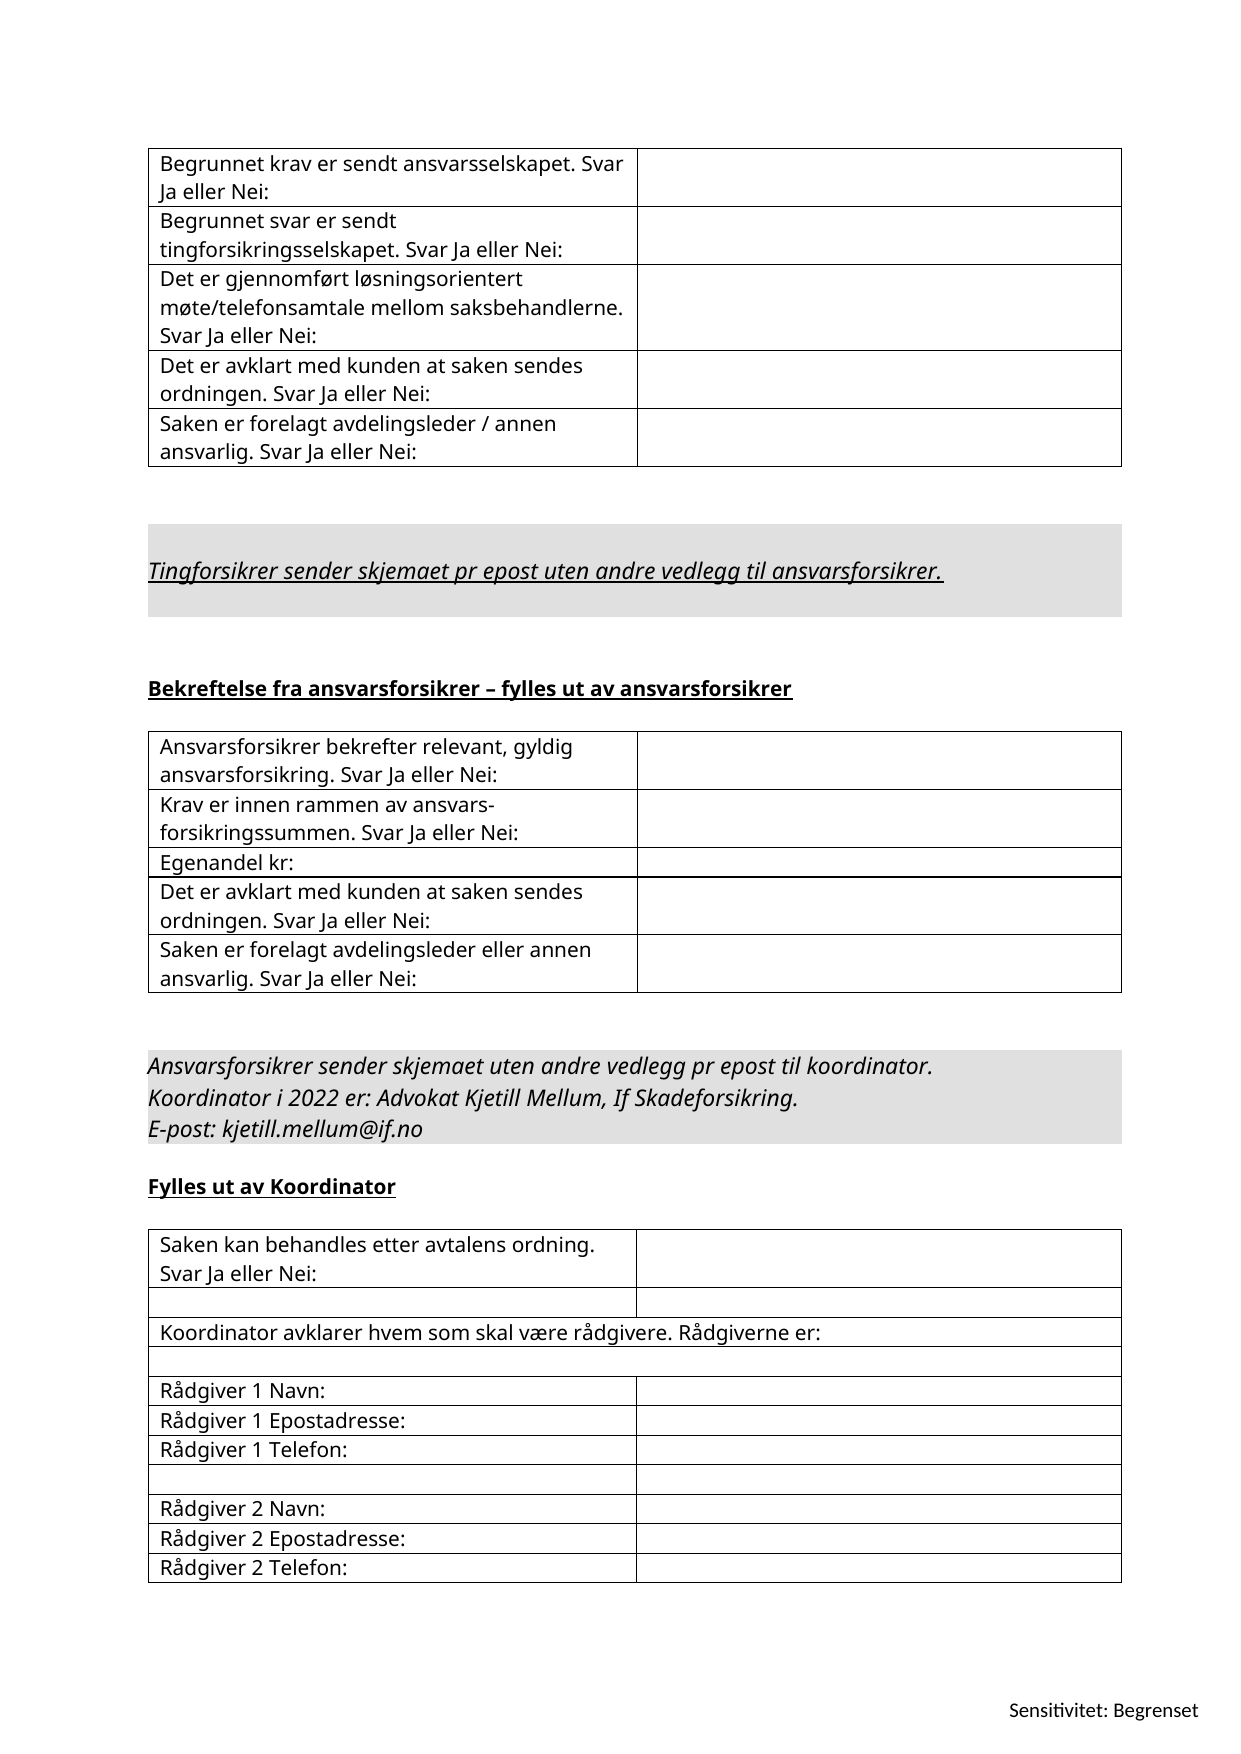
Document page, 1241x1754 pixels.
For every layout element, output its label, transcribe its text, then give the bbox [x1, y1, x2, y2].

table_header [637, 1230, 1121, 1287]
table_cell Rådgiver 2 Epostadresse: [149, 1524, 636, 1552]
table_cell Rådgiver 1 Telefon: [149, 1436, 636, 1464]
table_cell [637, 1524, 1121, 1552]
table_header Saken kan behandles etter avtalens ordning. Svar Ja eller Nei: [149, 1230, 636, 1287]
table_cell [638, 351, 1121, 408]
table_cell [638, 848, 1121, 876]
table_cell [637, 1495, 1121, 1523]
table_cell [637, 1436, 1121, 1464]
table_cell [637, 1406, 1121, 1434]
text Tingforsikrer sender skjemaet pr epost uten andre vedlegg til ansvarsforsikrer. [148, 555, 1122, 586]
table_cell Koordinator avklarer hvem som skal være rådgivere. Rådgiverne er: [149, 1318, 1121, 1346]
table_cell [638, 878, 1121, 934]
table_cell Rådgiver 1 Epostadresse: [149, 1406, 636, 1434]
table_cell Det er avklart med kunden at saken sendes ordningen. Svar Ja eller Nei: [149, 878, 637, 934]
table_cell [638, 207, 1121, 263]
table_cell [638, 935, 1121, 992]
table_cell [637, 1377, 1121, 1405]
text Ansvarsforsikrer sender skjemaet uten andre vedlegg pr epost til koordinator. [148, 1050, 1122, 1081]
table_cell [149, 1347, 1121, 1376]
table_cell [637, 1465, 1121, 1493]
text Fylles ut av Koordinator [148, 1172, 1122, 1201]
table_cell Det er avklart med kunden at saken sendes ordningen. Svar Ja eller Nei: [149, 351, 637, 408]
table_cell [149, 1465, 636, 1493]
table_header [638, 732, 1121, 789]
table_cell [637, 1554, 1121, 1582]
table_header Ansvarsforsikrer bekrefter relevant, gyldig ansvarsforsikring. Svar Ja eller Nei: [149, 732, 637, 789]
table_header Begrunnet krav er sendt ansvarsselskapet. Svar Ja eller Nei: [149, 149, 637, 206]
table_cell Saken er forelagt avdelingsleder eller annen ansvarlig. Svar Ja eller Nei: [149, 935, 637, 992]
text Bekreftelse fra ansvarsforsikrer – fylles ut av ansvarsforsikrer [148, 674, 1122, 703]
table_cell Krav er innen rammen av ansvars-forsikringssummen. Svar Ja eller Nei: [149, 790, 637, 847]
table_cell [638, 265, 1121, 350]
table_cell Egenandel kr: [149, 848, 637, 876]
table_cell [638, 790, 1121, 847]
table_cell Rådgiver 2 Navn: [149, 1495, 636, 1523]
table_cell Saken er forelagt avdelingsleder / annen ansvarlig. Svar Ja eller Nei: [149, 409, 637, 466]
table_cell Rådgiver 1 Navn: [149, 1377, 636, 1405]
table_cell [638, 409, 1121, 466]
table_cell Begrunnet svar er sendt tingforsikringsselskapet. Svar Ja eller Nei: [149, 207, 637, 263]
text Koordinator i 2022 er: Advokat Kjetill Mellum, If Skadeforsikring. E-post: kjetill.mellum@if.no [148, 1081, 1122, 1144]
table_cell Det er gjennomført løsningsorientert møte/telefonsamtale mellom saksbehandlerne. Svar Ja eller Nei: [149, 265, 637, 350]
table_header [638, 149, 1121, 206]
table_cell [637, 1288, 1121, 1317]
table_cell Rådgiver 2 Telefon: [149, 1554, 636, 1582]
table_cell [149, 1288, 636, 1317]
